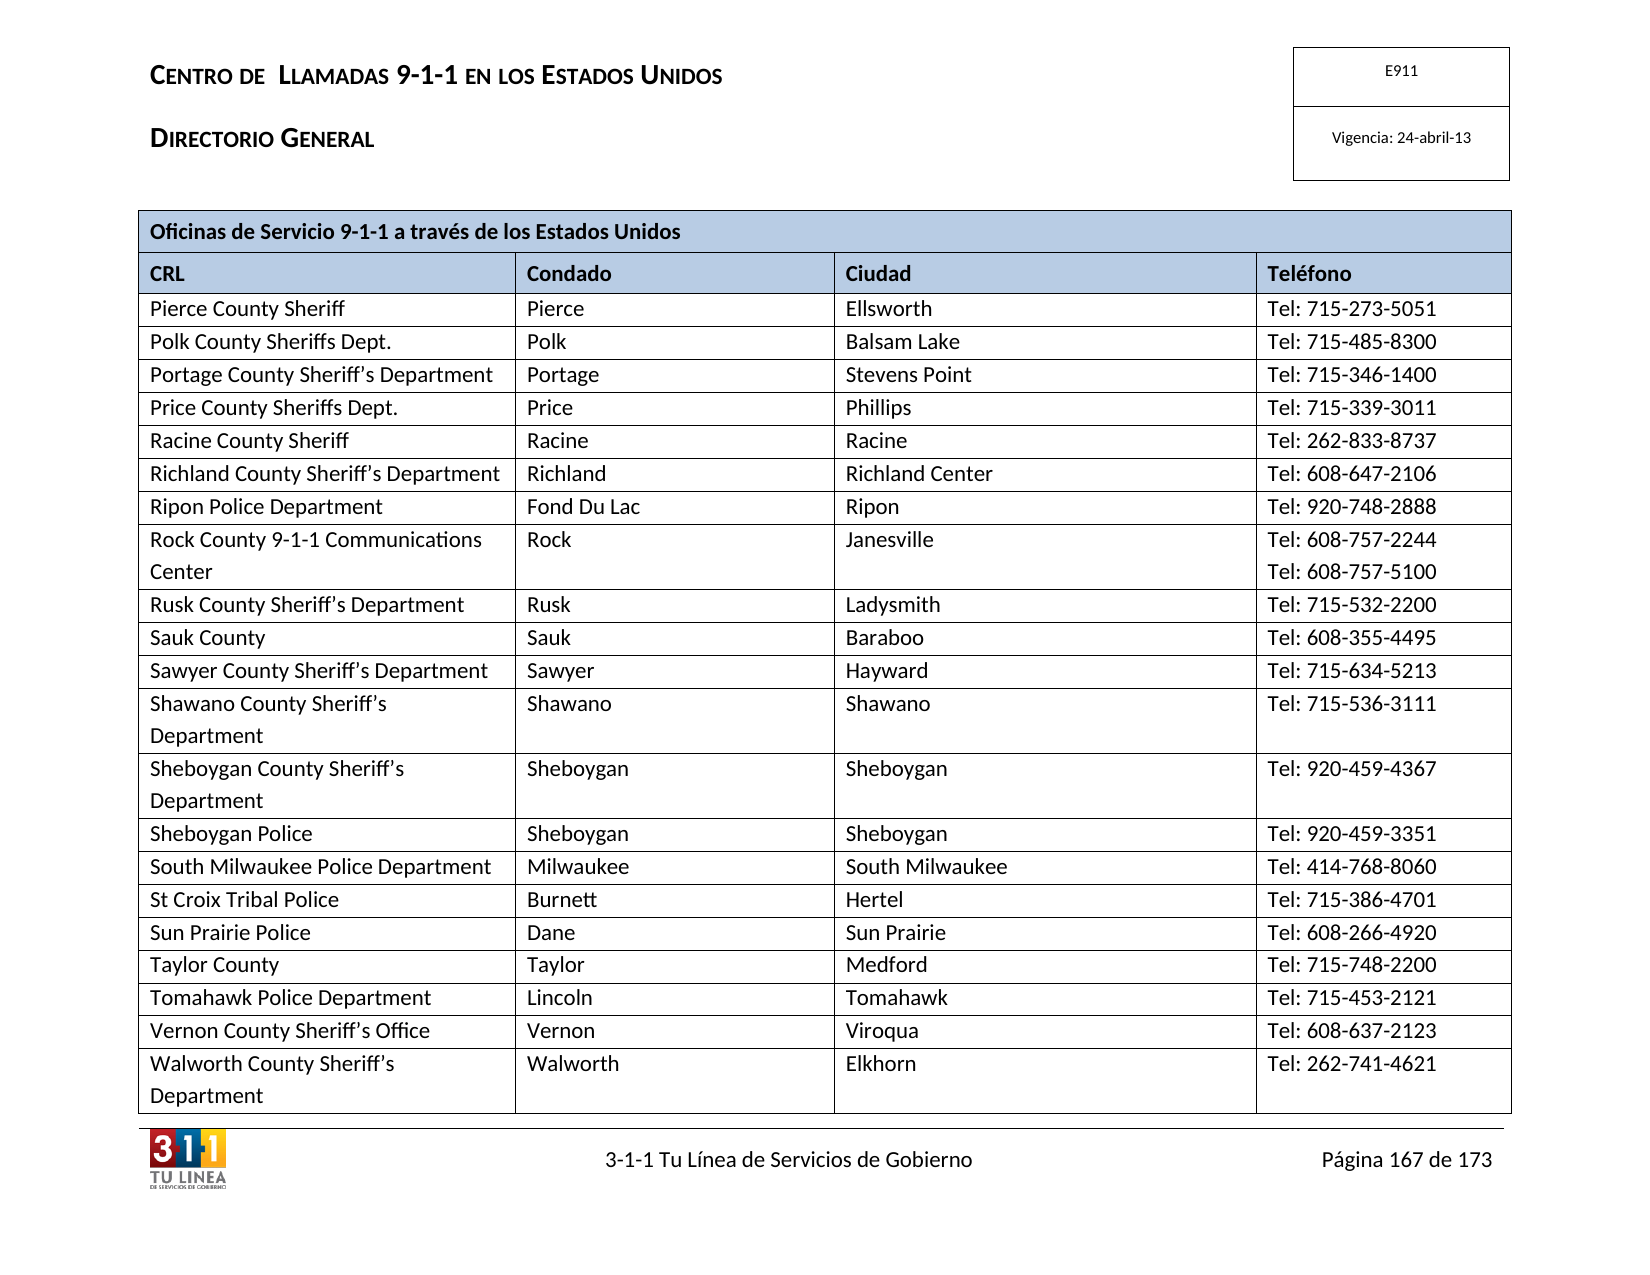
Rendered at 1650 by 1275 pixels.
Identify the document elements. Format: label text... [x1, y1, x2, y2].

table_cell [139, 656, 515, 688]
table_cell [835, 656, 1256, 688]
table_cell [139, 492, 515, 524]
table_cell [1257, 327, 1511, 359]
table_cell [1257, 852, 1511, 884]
table_header Oficinas de Servicio 9-1-1 a través de los Estados Unidos [139, 211, 1511, 252]
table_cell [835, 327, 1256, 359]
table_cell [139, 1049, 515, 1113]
table_cell Condado [516, 253, 834, 293]
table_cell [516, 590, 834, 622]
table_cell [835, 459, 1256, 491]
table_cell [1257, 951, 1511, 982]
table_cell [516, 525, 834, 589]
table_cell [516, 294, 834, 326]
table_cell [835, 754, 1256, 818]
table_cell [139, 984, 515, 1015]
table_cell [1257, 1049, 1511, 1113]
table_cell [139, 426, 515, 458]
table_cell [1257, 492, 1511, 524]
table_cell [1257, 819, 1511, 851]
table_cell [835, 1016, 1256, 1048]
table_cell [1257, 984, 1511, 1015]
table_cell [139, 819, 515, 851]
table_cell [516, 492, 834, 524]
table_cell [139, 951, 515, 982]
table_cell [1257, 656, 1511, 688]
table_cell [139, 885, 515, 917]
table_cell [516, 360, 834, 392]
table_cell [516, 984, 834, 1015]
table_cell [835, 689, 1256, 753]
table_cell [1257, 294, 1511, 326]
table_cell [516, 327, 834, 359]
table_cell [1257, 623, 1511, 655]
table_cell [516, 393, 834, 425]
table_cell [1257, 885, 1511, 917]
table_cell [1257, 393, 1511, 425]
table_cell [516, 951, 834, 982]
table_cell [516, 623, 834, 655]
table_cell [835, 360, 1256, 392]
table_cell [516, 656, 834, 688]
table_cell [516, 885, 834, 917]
table_cell Teléfono [1257, 253, 1511, 293]
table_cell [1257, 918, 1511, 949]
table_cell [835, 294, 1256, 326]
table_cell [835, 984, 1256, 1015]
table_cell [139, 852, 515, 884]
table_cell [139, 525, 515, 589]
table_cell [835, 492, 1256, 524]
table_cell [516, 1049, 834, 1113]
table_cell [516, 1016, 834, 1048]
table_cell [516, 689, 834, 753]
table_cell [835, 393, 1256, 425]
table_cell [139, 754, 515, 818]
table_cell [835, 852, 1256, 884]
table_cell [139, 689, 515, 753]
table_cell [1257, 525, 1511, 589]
table_cell CRL [139, 253, 515, 293]
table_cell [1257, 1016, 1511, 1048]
table_cell Ciudad [835, 253, 1256, 293]
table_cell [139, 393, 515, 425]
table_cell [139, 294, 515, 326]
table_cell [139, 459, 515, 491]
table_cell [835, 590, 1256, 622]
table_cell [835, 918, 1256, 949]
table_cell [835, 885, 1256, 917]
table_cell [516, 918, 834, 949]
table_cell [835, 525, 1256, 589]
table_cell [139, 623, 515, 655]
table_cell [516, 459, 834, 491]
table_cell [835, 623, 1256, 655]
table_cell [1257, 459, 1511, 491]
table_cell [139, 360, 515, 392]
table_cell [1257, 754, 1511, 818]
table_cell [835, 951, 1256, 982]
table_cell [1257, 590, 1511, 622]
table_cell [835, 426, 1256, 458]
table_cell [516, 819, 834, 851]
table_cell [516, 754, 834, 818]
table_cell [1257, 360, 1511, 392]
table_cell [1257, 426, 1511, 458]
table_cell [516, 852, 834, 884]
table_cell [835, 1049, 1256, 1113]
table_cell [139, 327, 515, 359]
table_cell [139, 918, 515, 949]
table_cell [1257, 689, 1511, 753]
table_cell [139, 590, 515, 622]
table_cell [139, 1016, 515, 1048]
picture [150, 1129, 226, 1189]
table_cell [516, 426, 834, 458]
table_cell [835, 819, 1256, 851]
